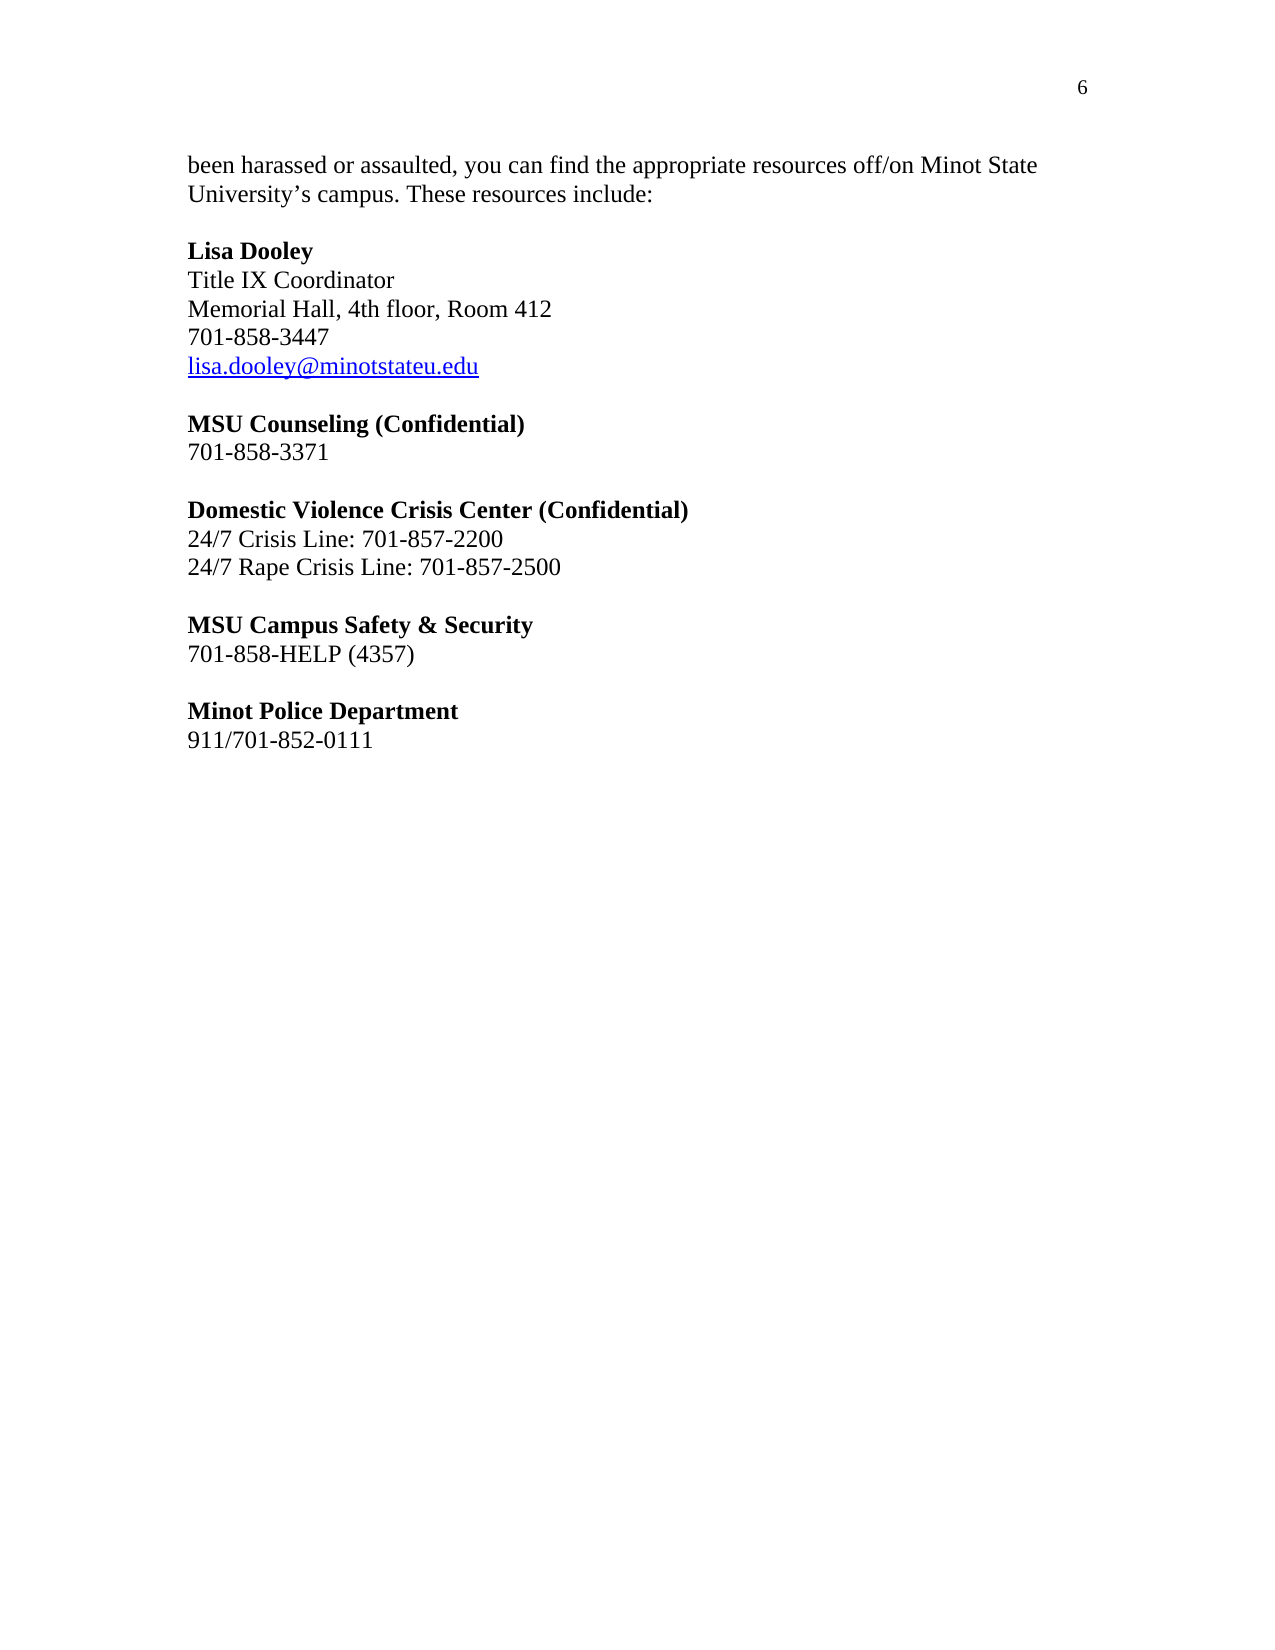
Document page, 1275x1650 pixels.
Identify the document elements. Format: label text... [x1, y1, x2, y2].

text MSU Counseling (Confidential) [187, 409, 1087, 437]
text 24/7 Rape Crisis Line: 701-857-2500 [187, 552, 1087, 581]
text Domestic Violence Crisis Center (Confidential) [187, 495, 1087, 524]
text MSU Campus Safety & Security [187, 610, 1087, 639]
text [187, 150, 1087, 207]
text 701-858-HELP (4357) [187, 639, 1087, 667]
text Memorial Hall, 4th floor, Room 412 [187, 294, 1087, 322]
text 701-858-3371 [187, 437, 1087, 466]
text Minot Police Department [187, 696, 1087, 725]
text 24/7 Crisis Line: 701-857-2200 [187, 524, 1087, 552]
text lisa.dooley@minotstateu.edu [187, 351, 1087, 380]
text 701-858-3447 [187, 322, 1087, 351]
text Lisa Dooley [187, 236, 1087, 265]
text Title IX Coordinator [187, 265, 1087, 294]
text 911/701-852-0111 [187, 725, 1087, 754]
